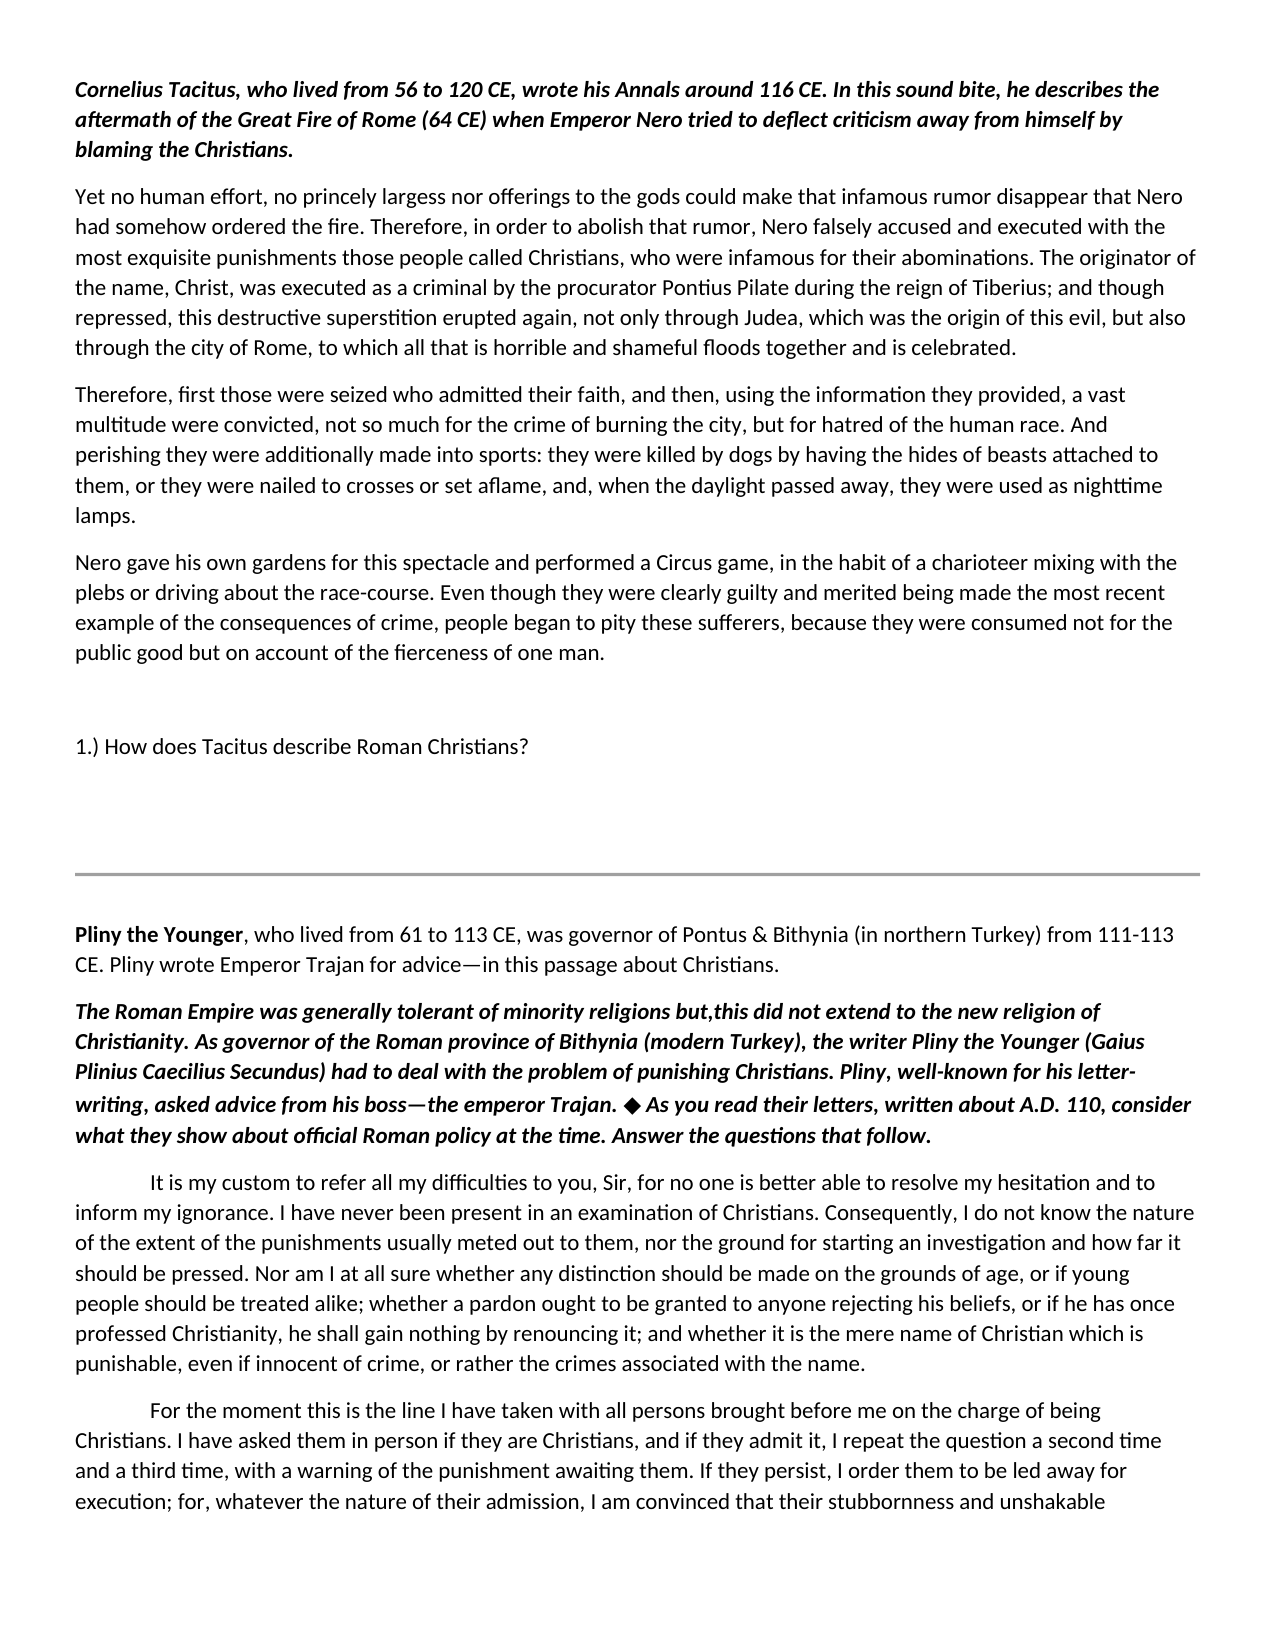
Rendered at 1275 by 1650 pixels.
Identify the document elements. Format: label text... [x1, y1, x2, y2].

text Nero gave his own gardens for this spectacle and performed a Circus game, in the habit of a charioteer mixing with the plebs or driving about the race-course. Even though they were clearly guilty and merited being made the most recent example of the consequences of crime, people began to pity these sufferers, because they were consumed not for the public good but on account of the fierceness of one man. [75, 548, 1200, 667]
text Therefore, first those were seized who admitted their faith, and then, using the information they provided, a vast multitude were convicted, not so much for the crime of burning the city, but for hatred of the human race. And perishing they were additionally made into sports: they were killed by dogs by having the hides of beasts attached to them, or they were nailed to crosses or set aflame, and, when the daylight passed away, they were used as nighttime lamps. [75, 380, 1200, 529]
text The Roman Empire was generally tolerant of minority religions but,this did not extend to the new religion of Christianity. As governor of the Roman province of Bithynia (modern Turkey), the writer Pliny the Younger (Gaius Plinius Caecilius Secundus) had to deal with the problem of punishing Christians. Pliny, well-known for his letter-writing, asked advice from his boss—the emperor Trajan. ◆ As you read their letters, written about A.D. 110, consider what they show about official Roman policy at the time. Answer the questions that follow. [75, 997, 1200, 1149]
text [75, 1396, 1200, 1515]
text Pliny the Younger, who lived from 61 to 113 CE, was governor of Pontus & Bithynia (in northern Turkey) from 111-113 CE. Pliny wrote Emperor Trajan for advice—in this passage about Christians. [75, 920, 1200, 978]
text 1.) How does Tacitus describe Roman Christians? [75, 732, 1200, 760]
text It is my custom to refer all my difficulties to you, Sir, for no one is better able to resolve my hesitation and to inform my ignorance. I have never been present in an examination of Christians. Consequently, I do not know the nature of the extent of the punishments usually meted out to them, nor the ground for starting an investigation and how far it should be pressed. Nor am I at all sure whether any distinction should be made on the grounds of age, or if young people should be treated alike; whether a pardon ought to be granted to anyone rejecting his beliefs, or if he has once professed Christianity, he shall gain nothing by renouncing it; and whether it is the mere name of Christian which is punishable, even if innocent of crime, or rather the crimes associated with the name. [75, 1168, 1200, 1377]
text Yet no human effort, no princely largess nor offerings to the gods could make that infamous rumor disappear that Nero had somehow ordered the fire. Therefore, in order to abolish that rumor, Nero falsely accused and executed with the most exquisite punishments those people called Christians, who were infamous for their abominations. The originator of the name, Christ, was executed as a criminal by the procurator Pontius Pilate during the reign of Tiberius; and though repressed, this destructive superstition erupted again, not only through Judea, which was the origin of this evil, but also through the city of Rome, to which all that is horrible and shameful floods together and is celebrated. [75, 182, 1200, 361]
text Cornelius Tacitus, who lived from 56 to 120 CE, wrote his Annals around 116 CE. In this sound bite, he describes the aftermath of the Great Fire of Rome (64 CE) when Emperor Nero tried to deflect criticism away from himself by blaming the Christians. [75, 75, 1200, 163]
